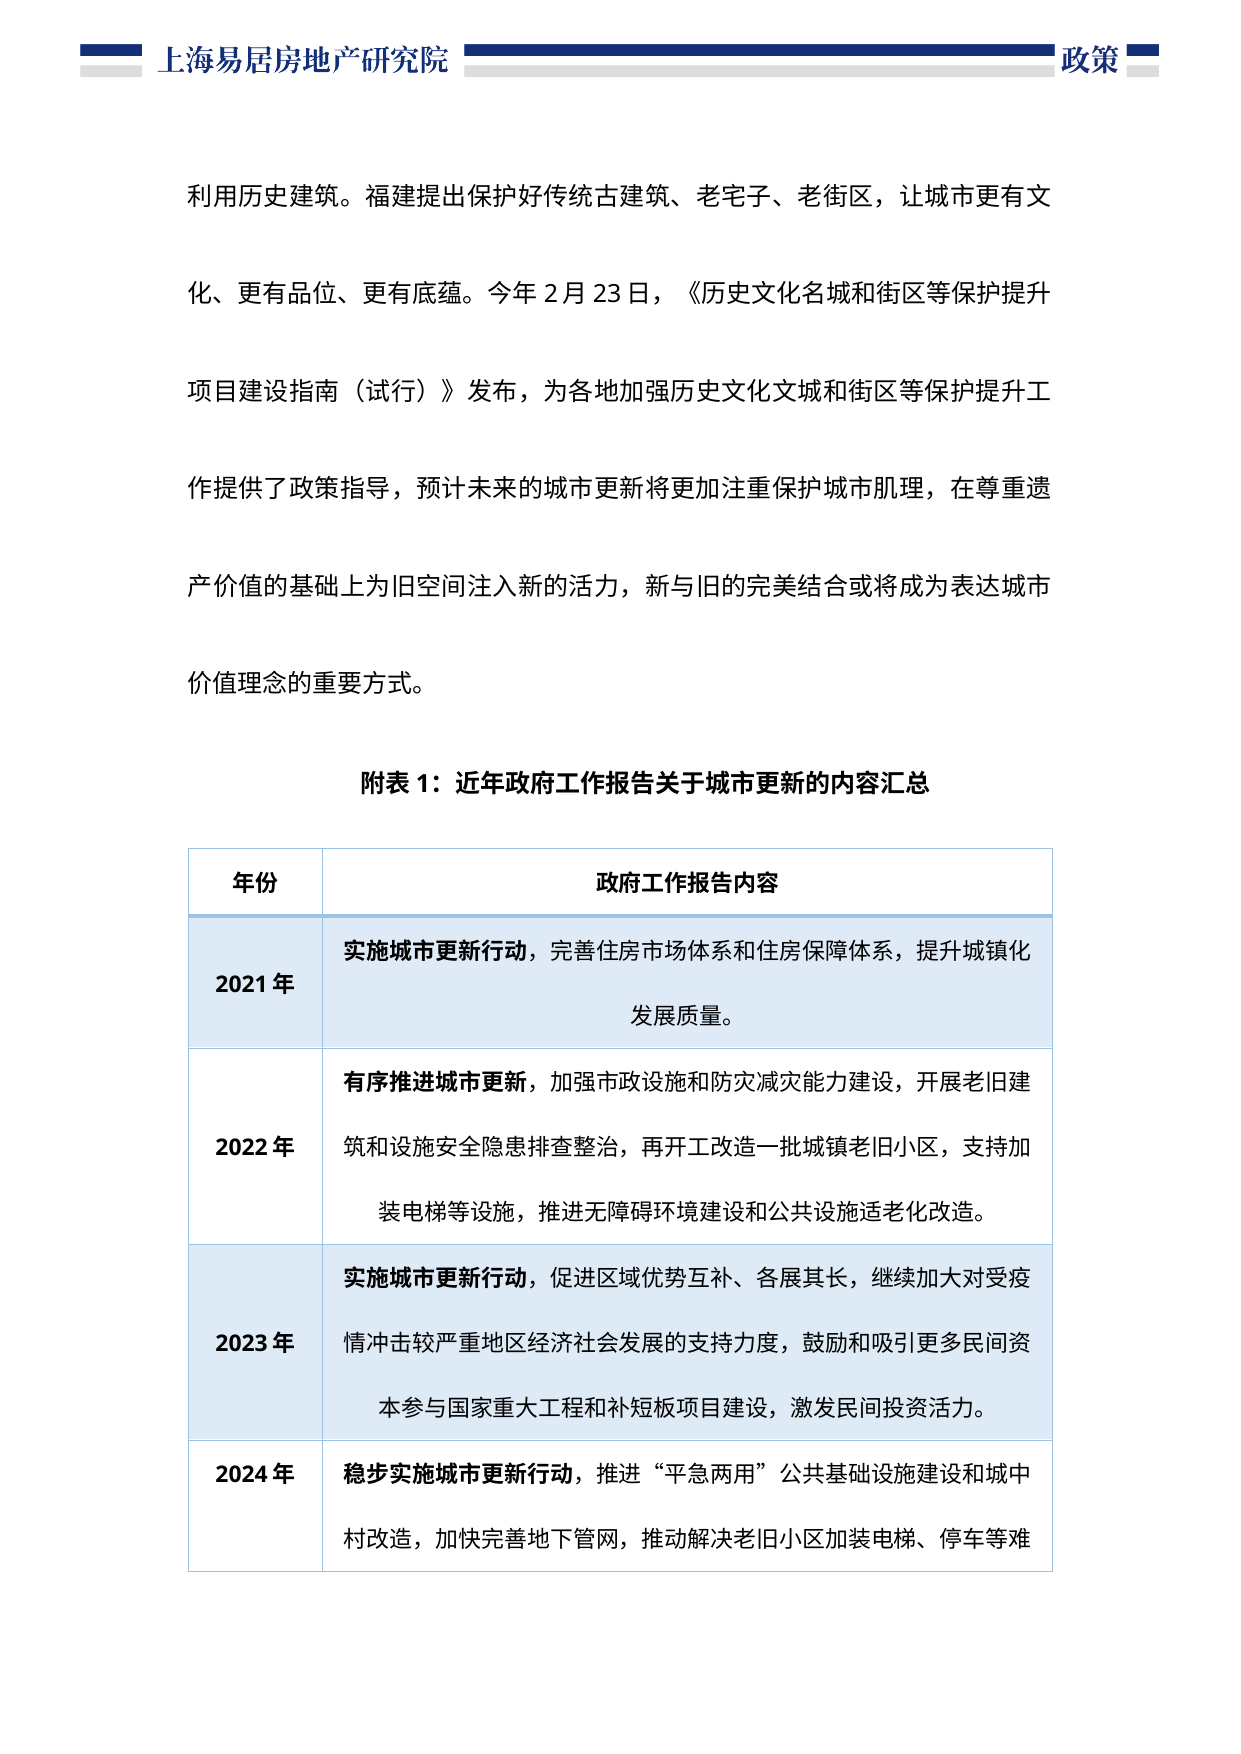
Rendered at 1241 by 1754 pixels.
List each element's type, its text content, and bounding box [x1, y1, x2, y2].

table_cell 2021年 [189, 918, 322, 1047]
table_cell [323, 1441, 1052, 1571]
text 附表1：近年政府工作报告关于城市更新的内容汇总 [187, 749, 1053, 814]
table_cell 实施城市更新行动，完善住房市场体系和住房保障体系，提升城镇化发展质量。 [323, 918, 1052, 1047]
table_cell 有序推进城市更新，加强市政设施和防灾减灾能力建设，开展老旧建筑和设施安全隐患排查整治，再开工改造一批城镇老旧小区，支持加装电梯等设施，推进无障碍环境建设和公共设施适老化改造。 [323, 1049, 1052, 1243]
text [187, 162, 1053, 714]
table_cell 2023年 [189, 1245, 322, 1439]
table_header 政府工作报告内容 [323, 849, 1052, 914]
table_header 年份 [189, 849, 322, 914]
table_cell 2024年 [189, 1441, 322, 1571]
table_cell 2022年 [189, 1049, 322, 1243]
table_cell 实施城市更新行动，促进区域优势互补、各展其长，继续加大对受疫情冲击较严重地区经济社会发展的支持力度，鼓励和吸引更多民间资本参与国家重大工程和补短板项目建设，激发民间投资活力。 [323, 1245, 1052, 1439]
picture [0, 1, 1241, 111]
